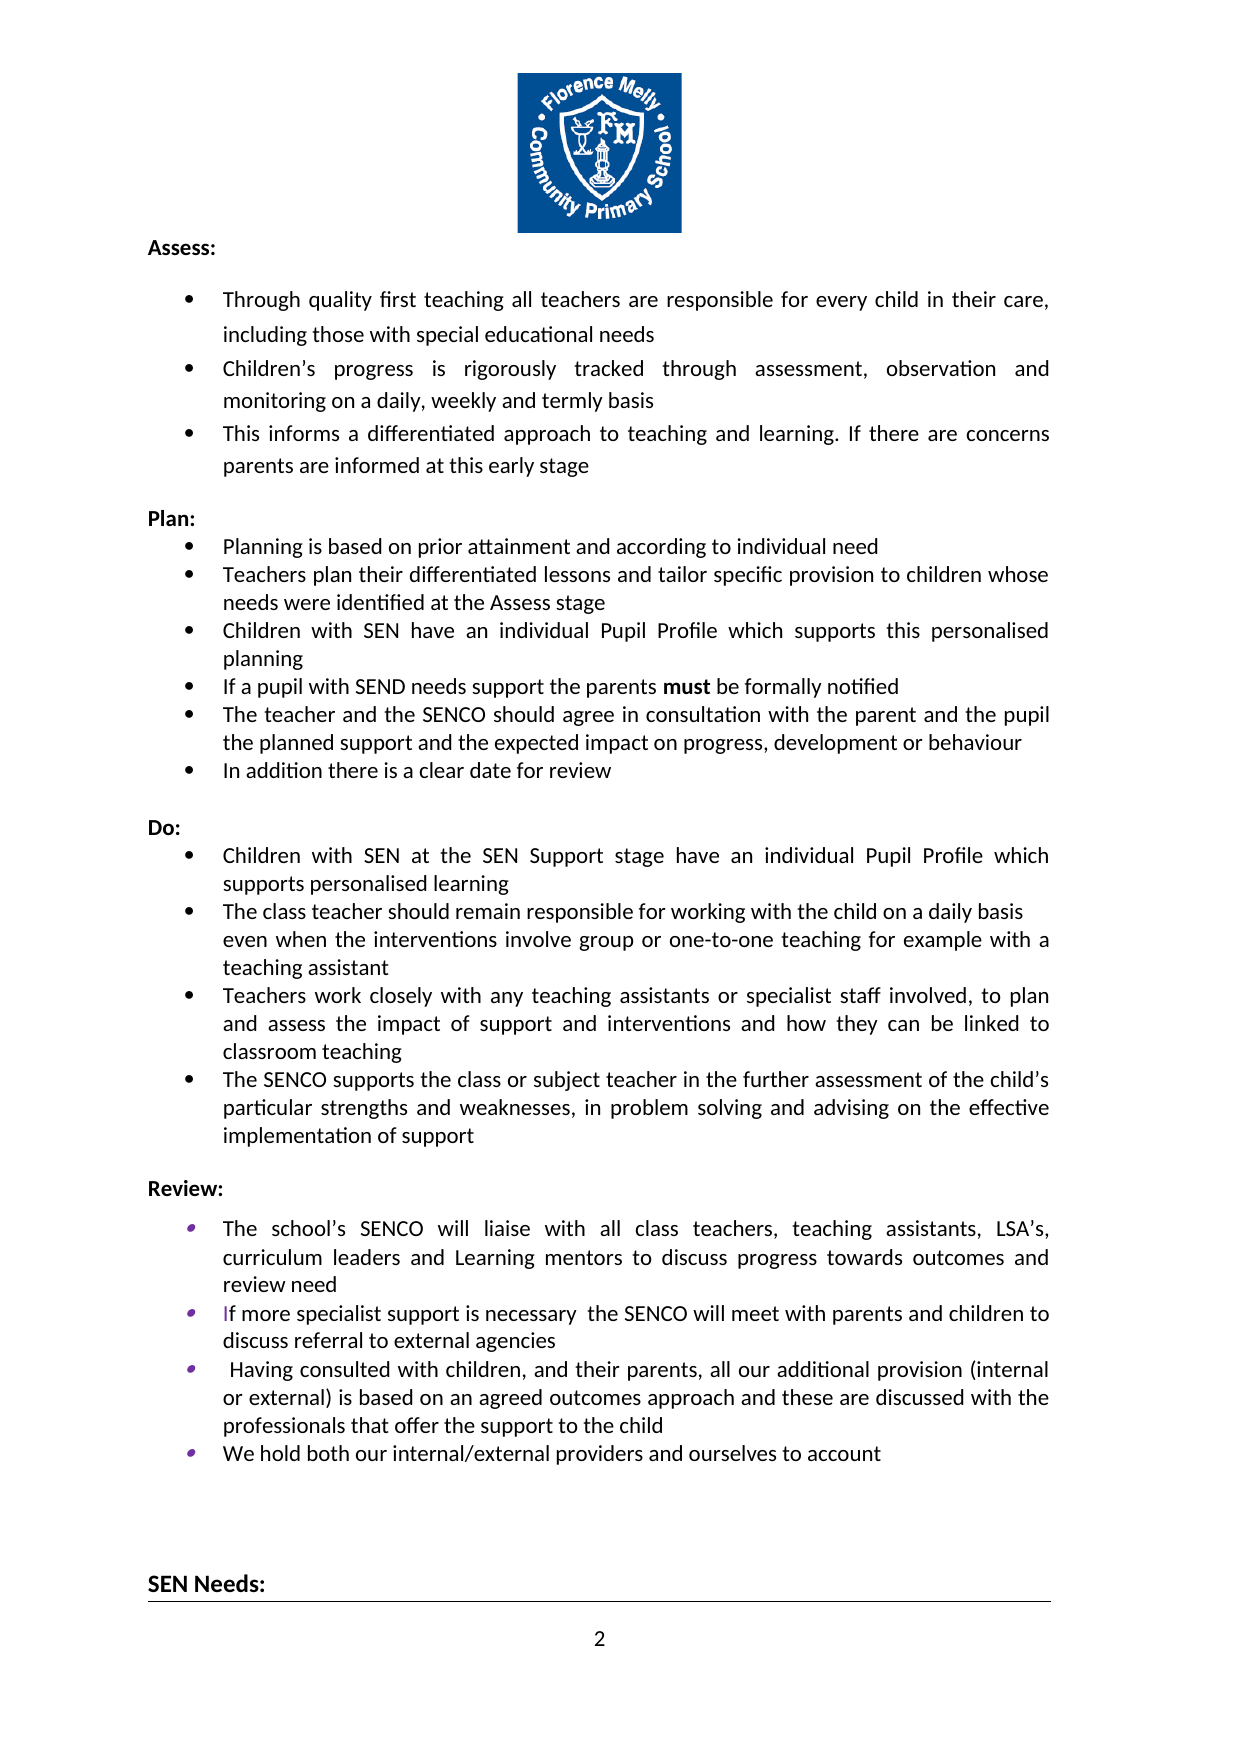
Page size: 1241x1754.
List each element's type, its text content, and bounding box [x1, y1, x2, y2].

list Children’s progress is rigorously tracked through assessment, observation and monitoring on a daily, weekly and termly basis [185, 354, 1051, 414]
list Planning is based on prior attainment and according to individual need [185, 532, 1051, 560]
list Teachers plan their differentiated lessons and tailor specific provision to children whose needs were identified at the Assess stage [185, 560, 1051, 616]
list The school’s SENCO will liaise with all class teachers, teaching assistants, LSA’s, curriculum leaders and Learning mentors to discuss progress towards outcomes and review need [185, 1214, 1051, 1299]
picture [517, 73, 682, 233]
list Having consulted with children, and their parents, all our additional provision (internal or external) is based on an agreed outcomes approach and these are discussed with the professionals that offer the support to the child [185, 1355, 1051, 1439]
text SEN Needs: [148, 1569, 1051, 1601]
list The teacher and the SENCO should agree in consultation with the parent and the pupil the planned support and the expected impact on progress, development or behaviour [185, 700, 1051, 756]
list If more specialist support is necessary the SENCO will meet with parents and children to discuss referral to external agencies [185, 1299, 1051, 1355]
text Assess: [148, 233, 1051, 261]
list Children with SEN at the SEN Support stage have an individual Pupil Profile which supports personalised learning [185, 841, 1051, 897]
list The class teacher should remain responsible for working with the child on a daily basis [185, 897, 1051, 925]
text Do: [148, 813, 1051, 841]
list This informs a differentiated approach to teaching and learning. If there are concerns parents are informed at this early stage [185, 419, 1051, 479]
list Teachers work closely with any teaching assistants or specialist staff involved, to plan and assess the impact of support and interventions and how they can be linked to classroom teaching [185, 981, 1051, 1065]
list If a pupil with SEND needs support the parents must be formally notified [185, 672, 1051, 700]
list Through quality first teaching all teachers are responsible for every child in their care, including those with special educational needs [185, 286, 1051, 349]
text Review: [148, 1174, 1051, 1202]
text even when the interventions involve group or one-to-one teaching for example with a teaching assistant [223, 925, 1051, 981]
list The SENCO supports the class or subject teacher in the further assessment of the child’s particular strengths and weaknesses, in problem solving and advising on the effective implementation of support [185, 1065, 1051, 1149]
list We hold both our internal/external providers and ourselves to account [185, 1439, 1051, 1467]
list Children with SEN have an individual Pupil Profile which supports this personalised planning [185, 616, 1051, 672]
text Plan: [148, 504, 1051, 532]
list In addition there is a clear date for review [185, 756, 1051, 784]
